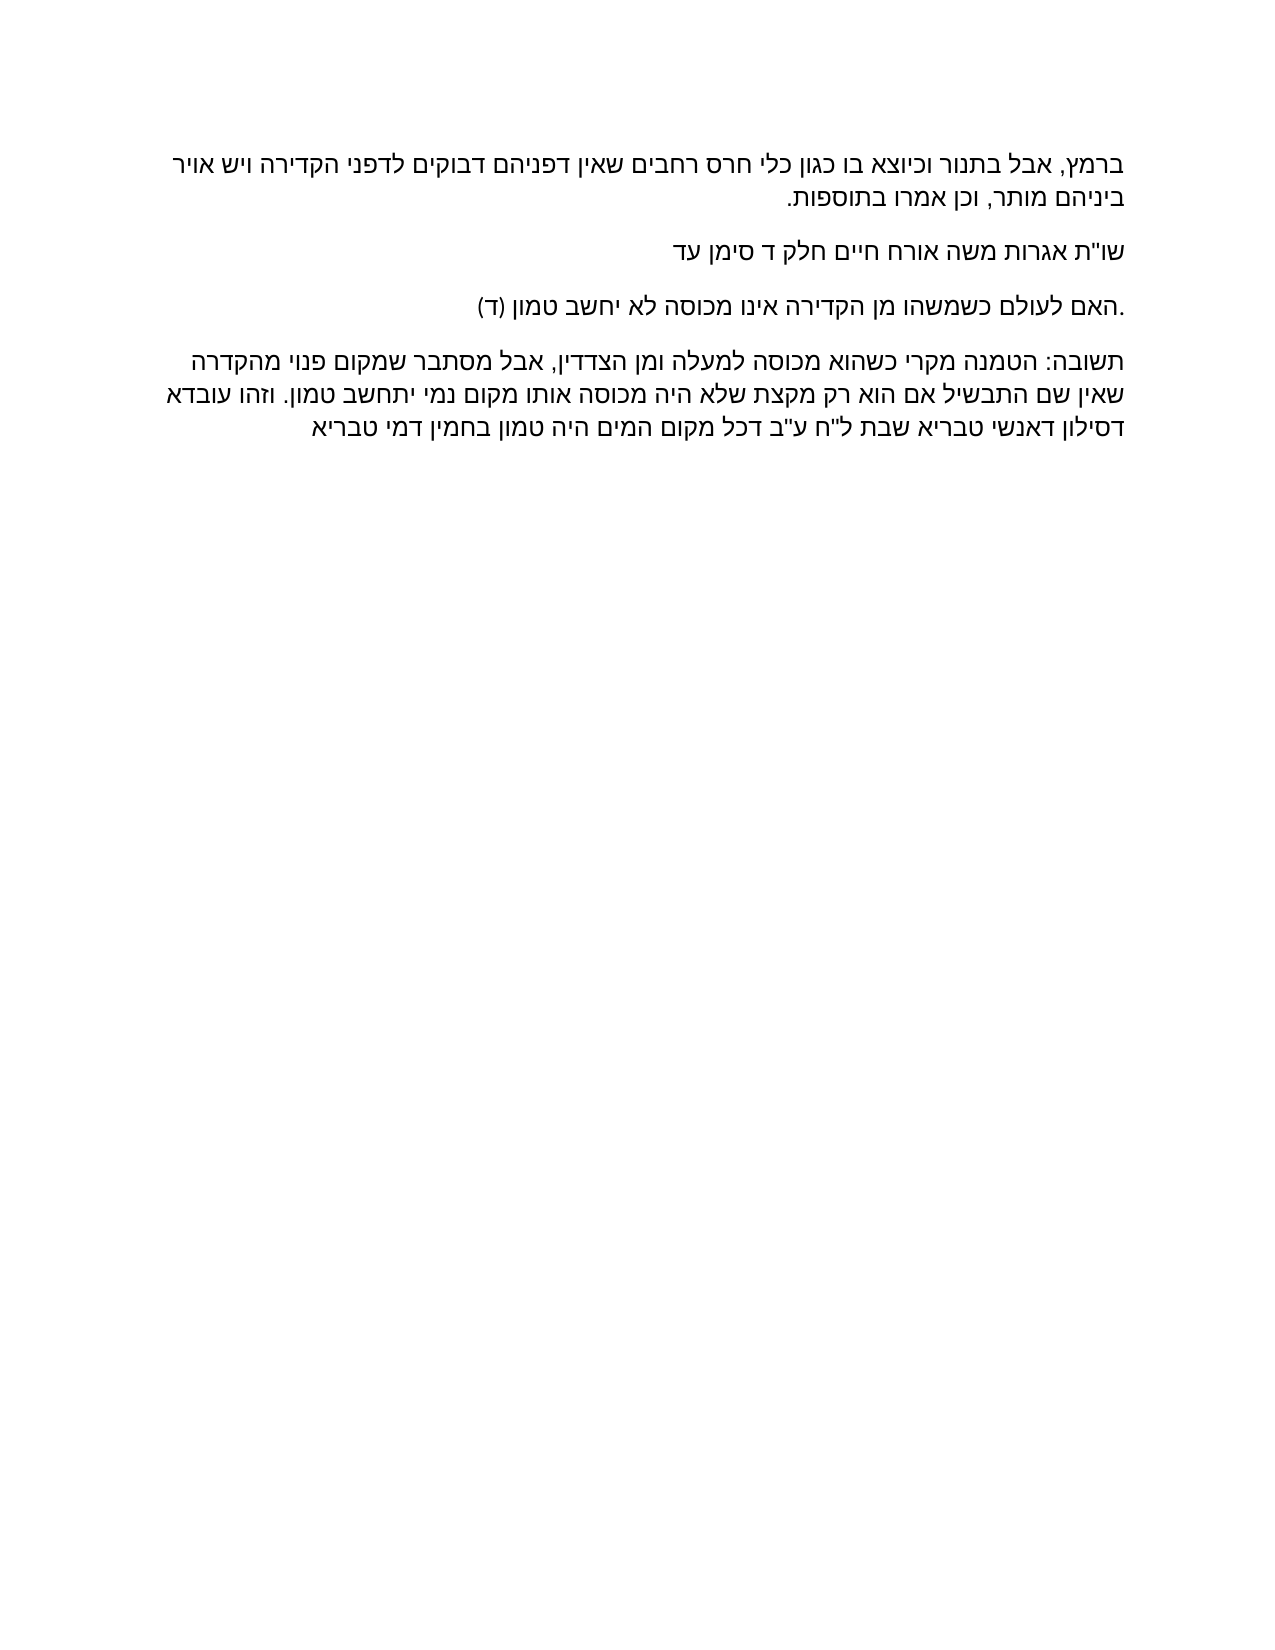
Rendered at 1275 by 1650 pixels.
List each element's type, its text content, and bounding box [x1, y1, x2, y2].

text תשובה: הטמנה מקרי כשהוא מכוסה למעלה ומן הצדדין, אבל מסתבר שמקום פנוי מהקדרה שאין שם התבשיל אם הוא רק מקצת שלא היה מכוסה אותו מקום נמי יתחשב טמון. וזהו עובדא דסילון דאנשי טבריא שבת ל"ח ע"ב דכל מקום המים היה טמון בחמין דמי טבריא [150, 347, 1125, 441]
text (ד) האם לעולם כשמשהו מן הקדירה אינו מכוסה לא יחשב טמון. [150, 291, 1125, 321]
text שו"ת אגרות משה אורח חיים חלק ד סימן עד [150, 237, 1125, 266]
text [150, 150, 1125, 212]
